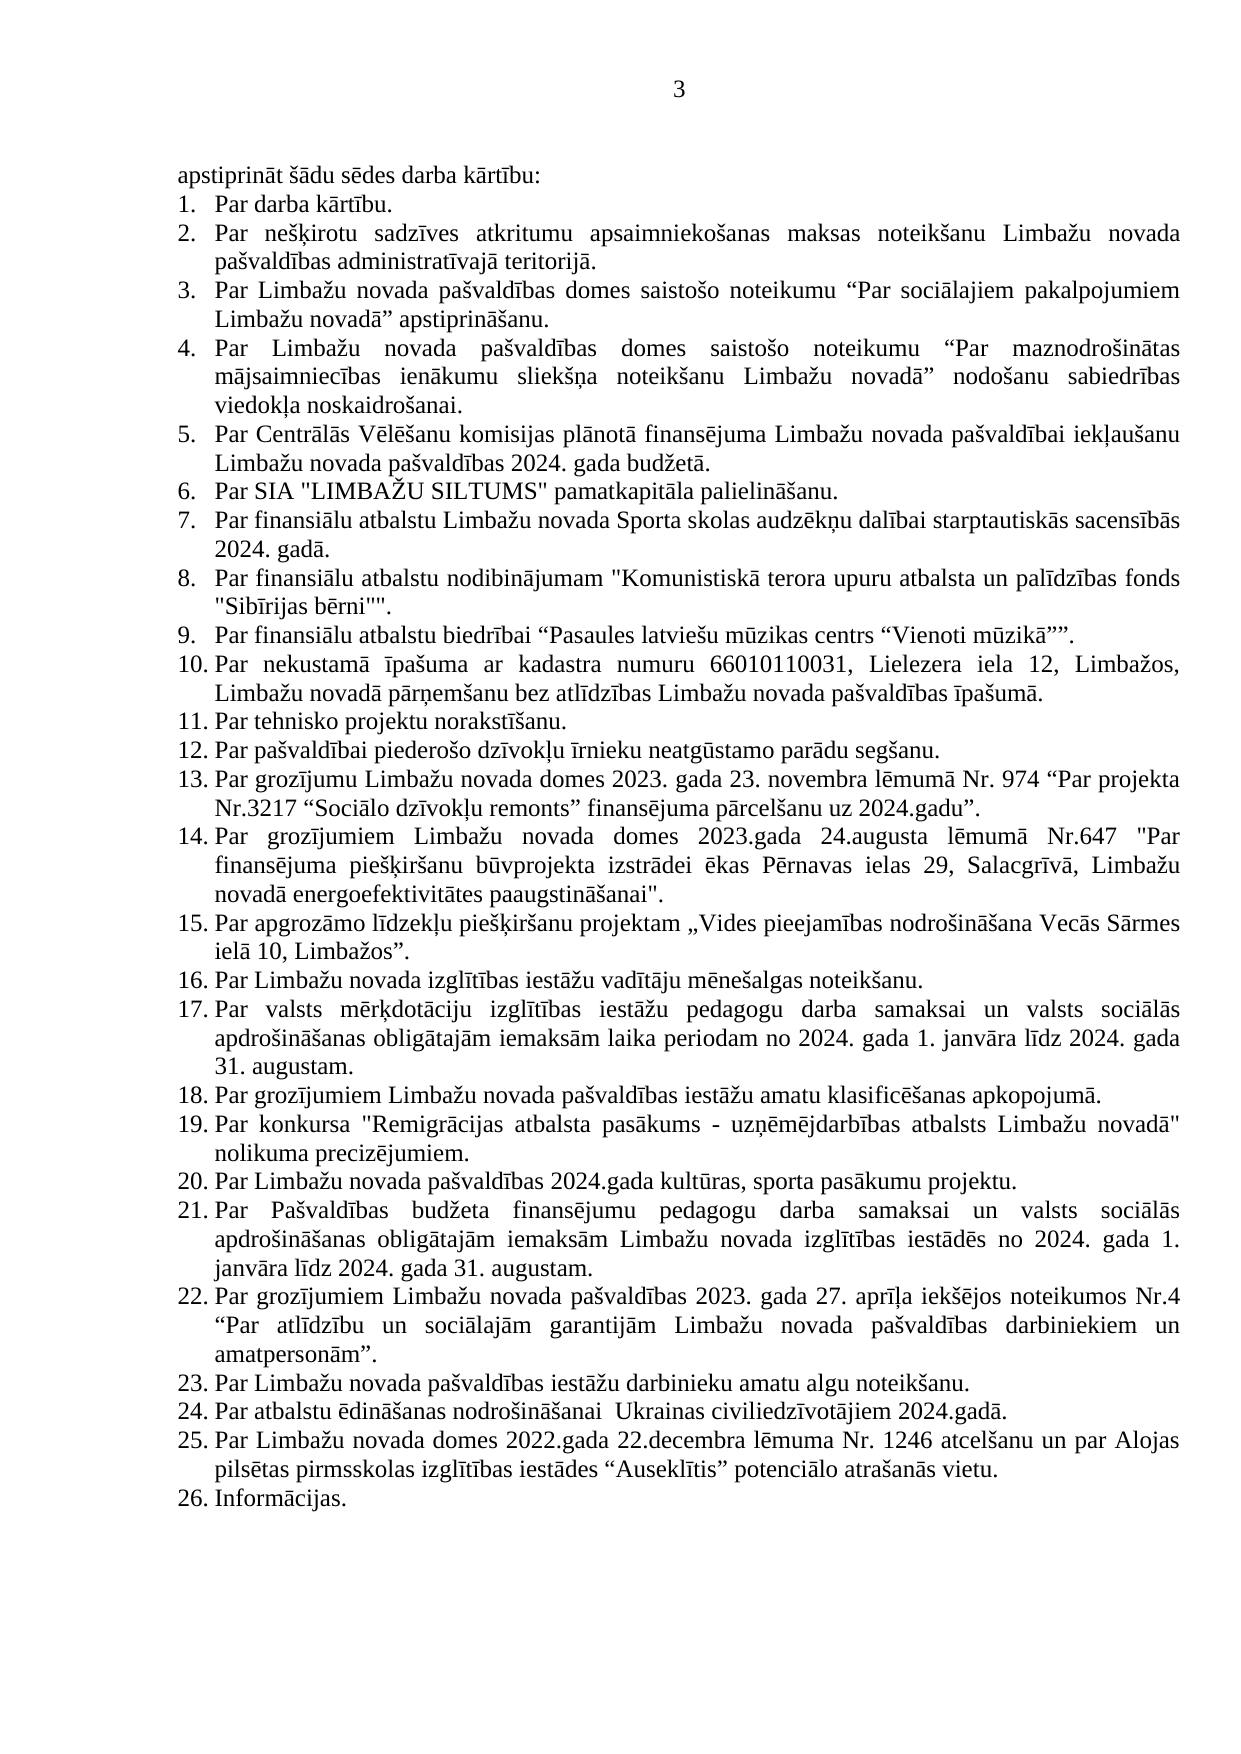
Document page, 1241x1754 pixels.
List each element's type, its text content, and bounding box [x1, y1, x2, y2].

list Par Limbažu novada pašvaldības iestāžu darbinieku amatu algu noteikšanu. [177, 1368, 1181, 1396]
list Par pašvaldībai piederošo dzīvokļu īrnieku neatgūstamo parādu segšanu. [177, 735, 1181, 764]
list Par grozījumiem Limbažu novada pašvaldības iestāžu amatu klasificēšanas apkopojumā. [177, 1080, 1181, 1109]
list Par atbalstu ēdināšanas nodrošināšanai Ukrainas civiliedzīvotājiem 2024.gadā. [177, 1396, 1181, 1425]
list Par Limbažu novada izglītības iestāžu vadītāju mēnešalgas noteikšanu. [177, 965, 1181, 994]
list Par apgrozāmo līdzekļu piešķiršanu projektam „Vides pieejamības nodrošināšana Vecās Sārmes ielā 10, Limbažos”. [177, 908, 1181, 965]
list Par Centrālās Vēlēšanu komisijas plānotā finansējuma Limbažu novada pašvaldībai iekļaušanu Limbažu novada pašvaldības 2024. gada budžetā. [177, 419, 1181, 476]
list Par grozījumiem Limbažu novada domes 2023.gada 24.augusta lēmumā Nr.647 "Par finansējuma piešķiršanu būvprojekta izstrādei ēkas Pērnavas ielas 29, Salacgrīvā, Limbažu novadā energoefektivitātes paaugstināšanai". [177, 821, 1181, 908]
text apstiprināt šādu sēdes darba kārtību: [177, 160, 1181, 189]
list Par finansiālu atbalstu biedrībai “Pasaules latviešu mūzikas centrs “Vienoti mūzikā””. [177, 620, 1181, 649]
list Par nekustamā īpašuma ar kadastra numuru 66010110031, Lielezera iela 12, Limbažos, Limbažu novadā pārņemšanu bez atlīdzības Limbažu novada pašvaldības īpašumā. [177, 649, 1181, 706]
list Par finansiālu atbalstu nodibinājumam "Komunistiskā terora upuru atbalsta un palīdzības fonds "Sibīrijas bērni"". [177, 563, 1181, 620]
list Par SIA "LIMBAŽU SILTUMS" pamatkapitāla palielināšanu. [177, 476, 1181, 505]
list Par konkursa "Remigrācijas atbalsta pasākums - uzņēmējdarbības atbalsts Limbažu novadā" nolikuma precizējumiem. [177, 1109, 1181, 1166]
list Par Pašvaldības budžeta finansējumu pedagogu darba samaksai un valsts sociālās apdrošināšanas obligātajām iemaksām Limbažu novada izglītības iestādēs no 2024. gada 1. janvāra līdz 2024. gada 31. augustam. [177, 1195, 1181, 1281]
list Par Limbažu novada pašvaldības 2024.gada kultūras, sporta pasākumu projektu. [177, 1166, 1181, 1195]
list Par tehnisko projektu norakstīšanu. [177, 706, 1181, 735]
list Par finansiālu atbalstu Limbažu novada Sporta skolas audzēkņu dalībai starptautiskās sacensībās 2024. gadā. [177, 505, 1181, 563]
list Par Limbažu novada pašvaldības domes saistošo noteikumu “Par sociālajiem pakalpojumiem Limbažu novadā” apstiprināšanu. [177, 275, 1181, 333]
list Par nešķirotu sadzīves atkritumu apsaimniekošanas maksas noteikšanu Limbažu novada pašvaldības administratīvajā teritorijā. [177, 218, 1181, 275]
list Par Limbažu novada pašvaldības domes saistošo noteikumu “Par maznodrošinātas mājsaimniecības ienākumu sliekšņa noteikšanu Limbažu novadā” nodošanu sabiedrības viedokļa noskaidrošanai. [177, 333, 1181, 419]
list Par valsts mērķdotāciju izglītības iestāžu pedagogu darba samaksai un valsts sociālās apdrošināšanas obligātajām iemaksām laika periodam no 2024. gada 1. janvāra līdz 2024. gada 31. augustam. [177, 994, 1181, 1080]
list Par darba kārtību. [177, 189, 1181, 218]
list Par grozījumiem Limbažu novada pašvaldības 2023. gada 27. aprīļa iekšējos noteikumos Nr.4 “Par atlīdzību un sociālajām garantijām Limbažu novada pašvaldības darbiniekiem un amatpersonām”. [177, 1281, 1181, 1368]
list Par Limbažu novada domes 2022.gada 22.decembra lēmuma Nr. 1246 atcelšanu un par Alojas pilsētas pirmsskolas izglītības iestādes “Auseklītis” potenciālo atrašanās vietu. [177, 1425, 1181, 1483]
list Par grozījumu Limbažu novada domes 2023. gada 23. novembra lēmumā Nr. 974 “Par projekta Nr.3217 “Sociālo dzīvokļu remonts” finansējuma pārcelšanu uz 2024.gadu”. [177, 764, 1181, 821]
list Informācijas. [177, 1483, 1181, 1511]
